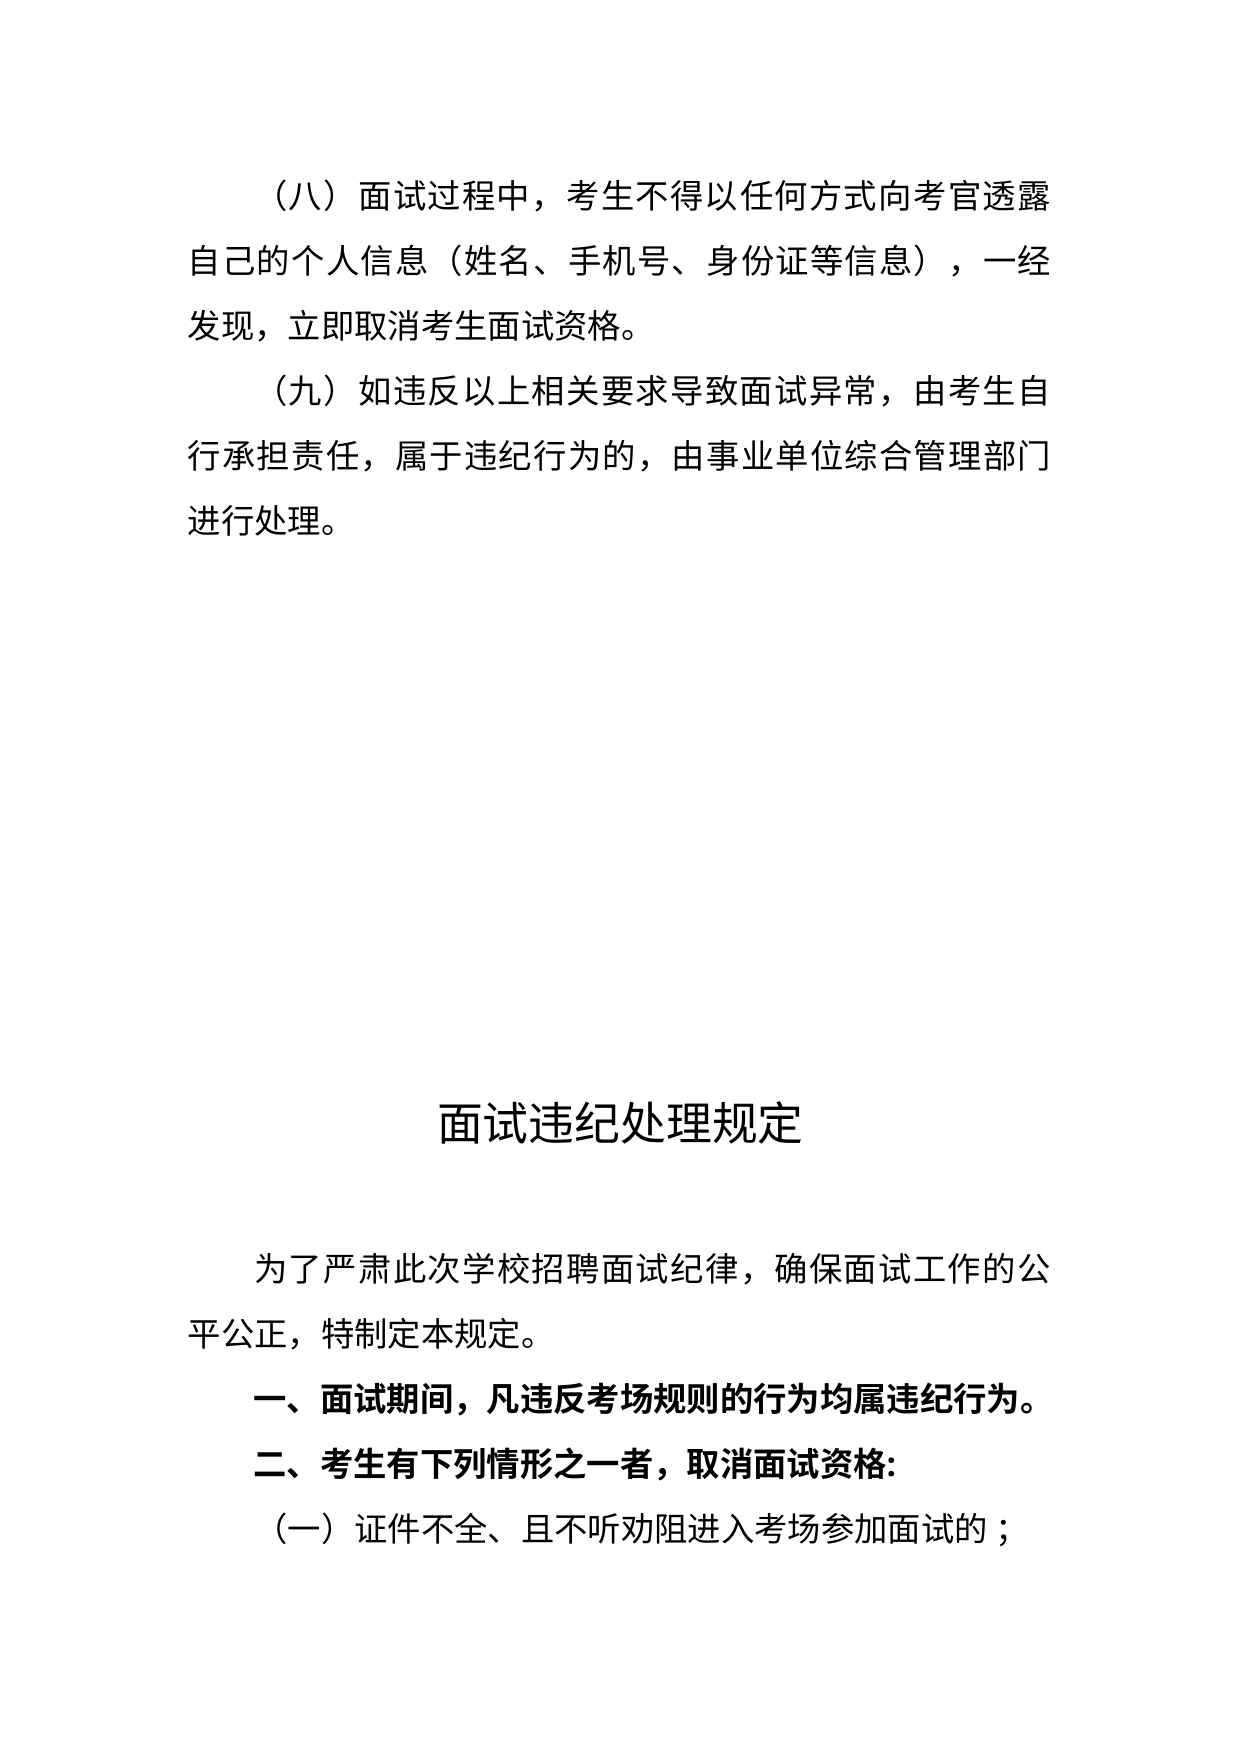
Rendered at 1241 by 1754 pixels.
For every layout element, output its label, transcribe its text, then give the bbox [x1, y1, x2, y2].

text 二、考生有下列情形之一者，取消面试资格: [187, 1429, 1053, 1494]
text （八）面试过程中，考生不得以任何方式向考官透露自己的个人信息（姓名、手机号、身份证等信息），一经发现，立即取消考生面试资格。 [187, 162, 1053, 357]
text 为了严肃此次学校招聘面试纪律，确保面试工作的公平公正，特制定本规定。 [187, 1234, 1053, 1364]
text （一）证件不全、且不听劝阻进入考场参加面试的 ； [187, 1494, 1053, 1559]
text 面试违纪处理规定 [187, 1072, 1053, 1169]
text （九）如违反以上相关要求导致面试异常，由考生自行承担责任，属于违纪行为的，由事业单位综合管理部门进行处理。 [187, 357, 1053, 552]
text 一、面试期间，凡违反考场规则的行为均属违纪行为。 [187, 1364, 1053, 1429]
